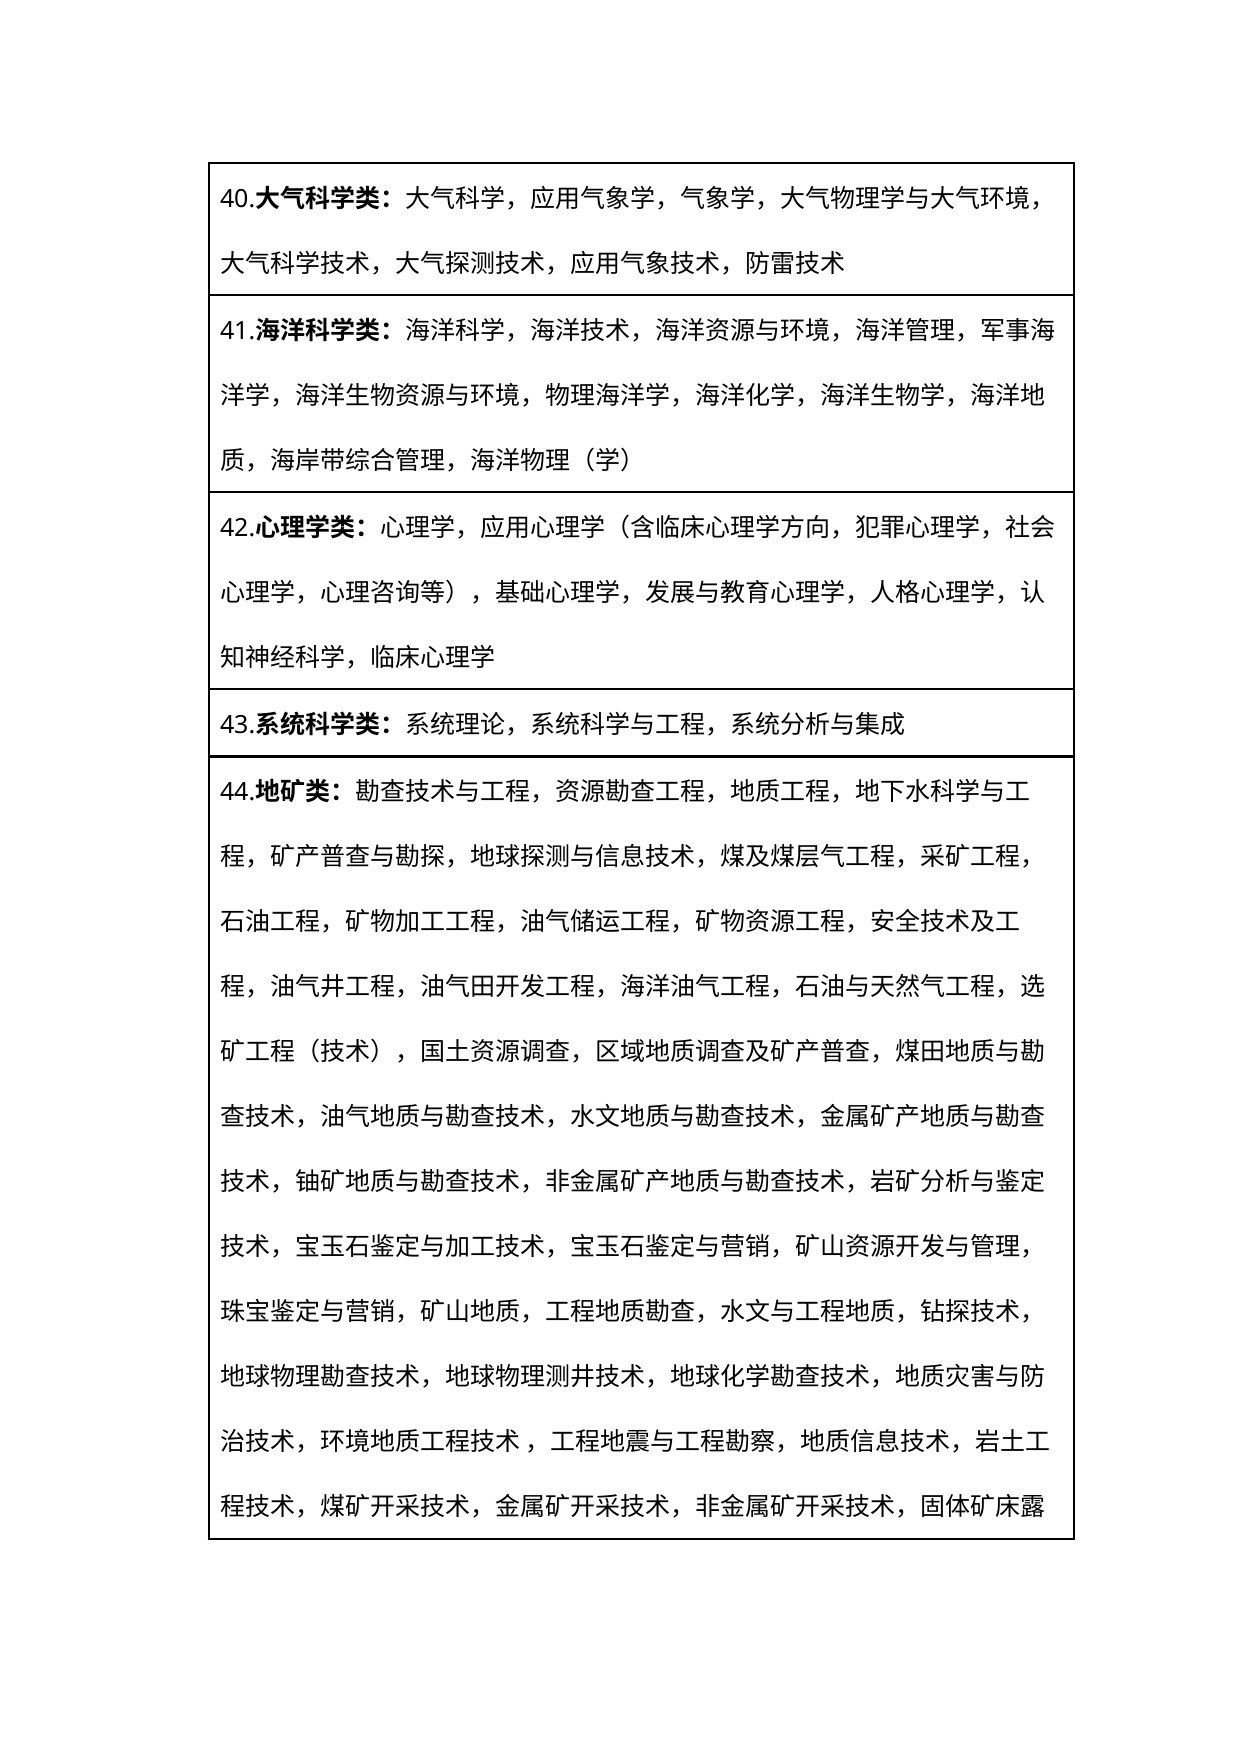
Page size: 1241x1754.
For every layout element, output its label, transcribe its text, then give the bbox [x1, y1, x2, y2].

table_cell 40.大气科学类：大气科学，应用气象学，气象学，大气物理学与大气环境，大气科学技术，大气探测技术，应用气象技术，防雷技术 [210, 164, 1073, 294]
table_cell 42.心理学类：心理学，应用心理学（含临床心理学方向，犯罪心理学，社会心理学，心理咨询等），基础心理学，发展与教育心理学，人格心理学，认知神经科学，临床心理学 [210, 493, 1073, 688]
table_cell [210, 758, 1073, 1537]
table_cell 41.海洋科学类：海洋科学，海洋技术，海洋资源与环境，海洋管理，军事海洋学，海洋生物资源与环境，物理海洋学，海洋化学，海洋生物学，海洋地质，海岸带综合管理，海洋物理（学） [210, 296, 1073, 491]
table_cell 43.系统科学类：系统理论，系统科学与工程，系统分析与集成 [210, 690, 1073, 755]
